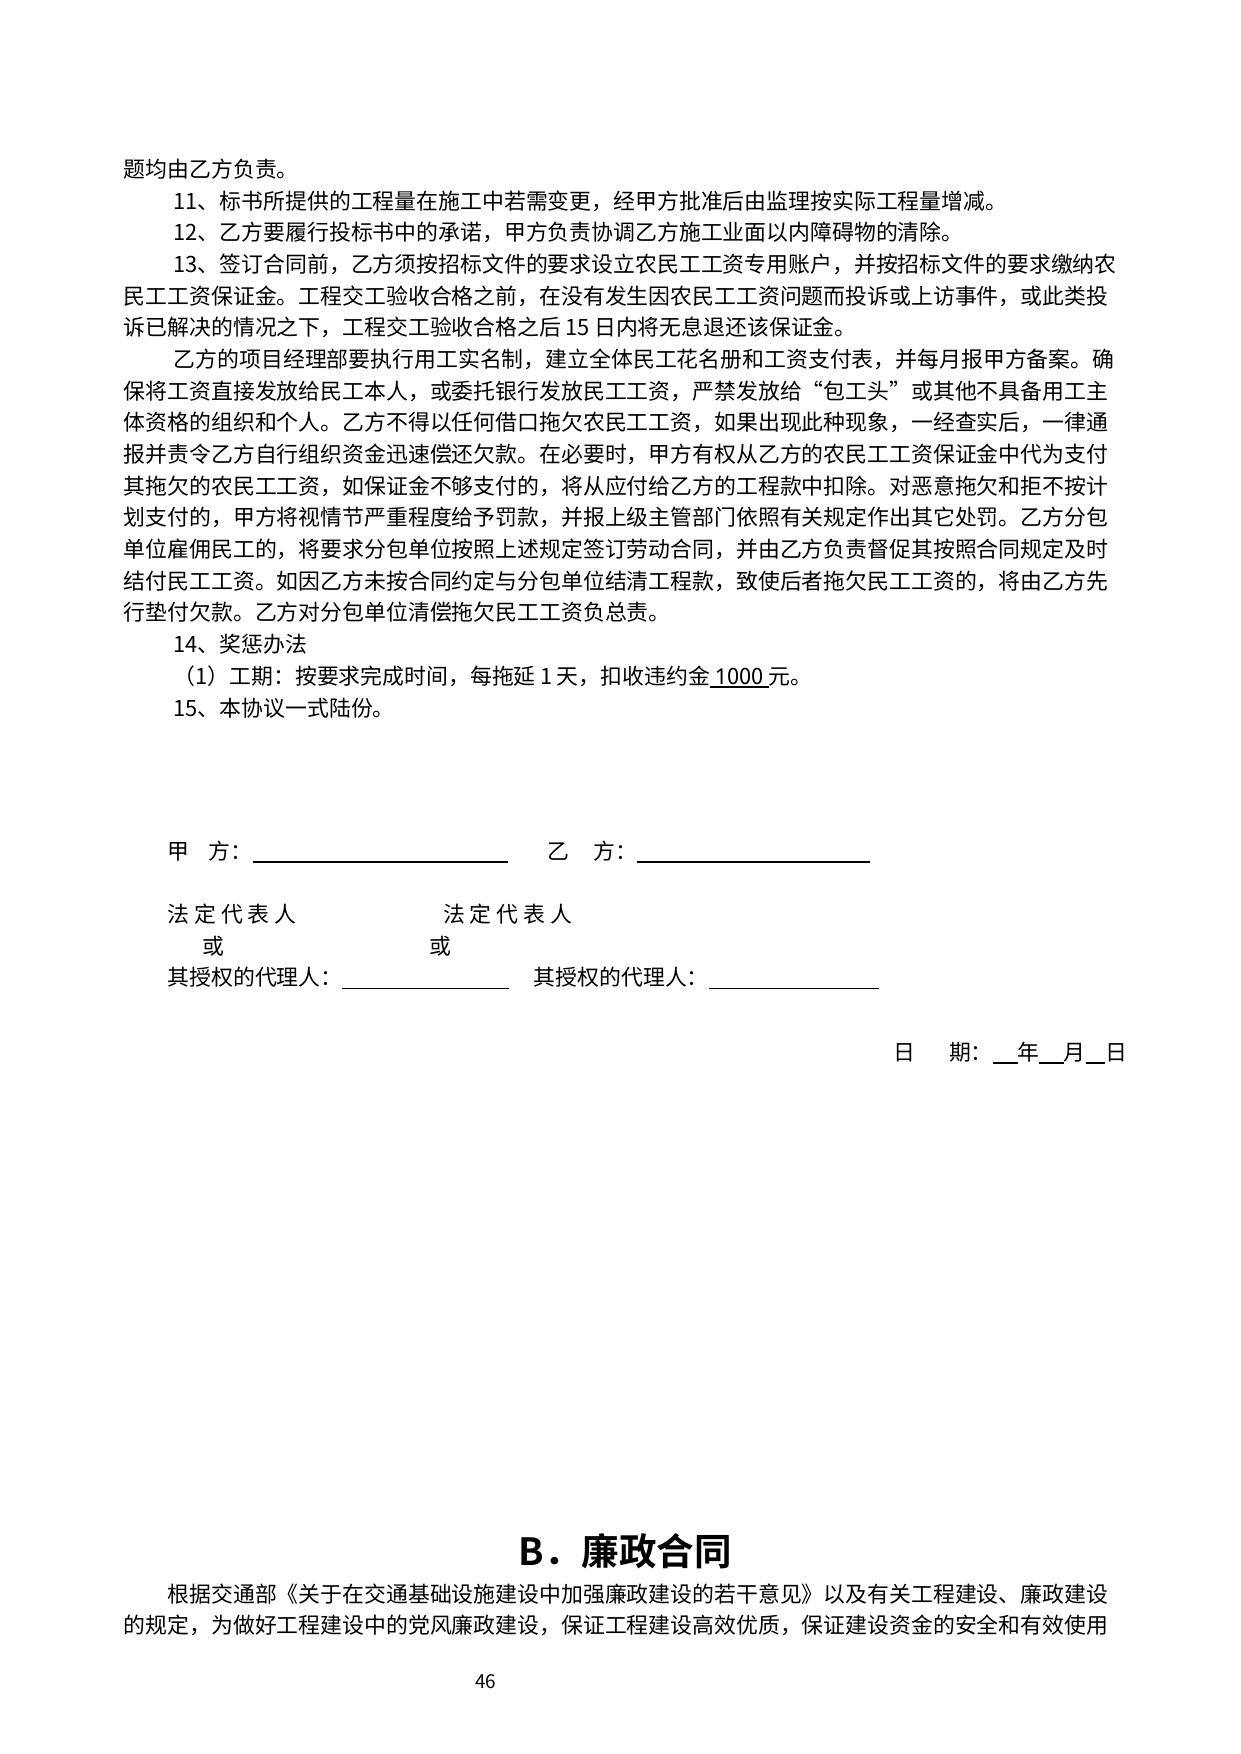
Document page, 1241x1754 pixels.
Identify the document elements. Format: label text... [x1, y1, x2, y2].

text 11、标书所提供的工程量在施工中若需变更，经甲方批准后由监理按实际工程量增减。 [123, 184, 1127, 215]
text 或 或 [123, 929, 1127, 960]
text 15、本协议一式陆份。 [123, 691, 1127, 722]
text 14、奖惩办法 [123, 627, 1127, 659]
text 甲 方： 乙 方： [123, 834, 1127, 865]
text 13、签订合同前，乙方须按招标文件的要求设立农民工工资专用账户，并按招标文件的要求缴纳农民工工资保证金。工程交工验收合格之前，在没有发生因农民工工资问题而投诉或上访事件，或此类投诉已解决的情况之下，工程交工验收合格之后15日内将无息退还该保证金。 [123, 247, 1127, 342]
text 日 期： 年 月 日 [123, 1035, 1127, 1067]
text 法 定 代 表 人 法 定 代 表 人 [123, 897, 1127, 929]
text 其授权的代理人： 其授权的代理人： [123, 960, 1127, 992]
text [123, 152, 1127, 184]
text （1）工期：按要求完成时间，每拖延1天，扣收违约金 1000 元。 [123, 659, 1127, 691]
text 12、乙方要履行投标书中的承诺，甲方负责协调乙方施工业面以内障碍物的清除。 [123, 215, 1127, 247]
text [123, 1577, 1127, 1640]
text B．廉政合同 [123, 1522, 1127, 1577]
text 乙方的项目经理部要执行用工实名制，建立全体民工花名册和工资支付表，并每月报甲方备案。确保将工资直接发放给民工本人，或委托银行发放民工工资，严禁发放给“包工头”或其他不具备用工主体资格的组织和个人。乙方不得以任何借口拖欠农民工工资，如果出现此种现象，一经查实后，一律通报并责令乙方自行组织资金迅速偿还欠款。在必要时，甲方有权从乙方的农民工工资保证金中代为支付其拖欠的农民工工资，如保证金不够支付的，将从应付给乙方的工程款中扣除。对恶意拖欠和拒不按计划支付的，甲方将视情节严重程度给予罚款，并报上级主管部门依照有关规定作出其它处罚。乙方分包单位雇佣民工的，将要求分包单位按照上述规定签订劳动合同，并由乙方负责督促其按照合同规定及时结付民工工资。如因乙方未按合同约定与分包单位结清工程款，致使后者拖欠民工工资的，将由乙方先行垫付欠款。乙方对分包单位清偿拖欠民工工资负总责。 [123, 342, 1127, 627]
